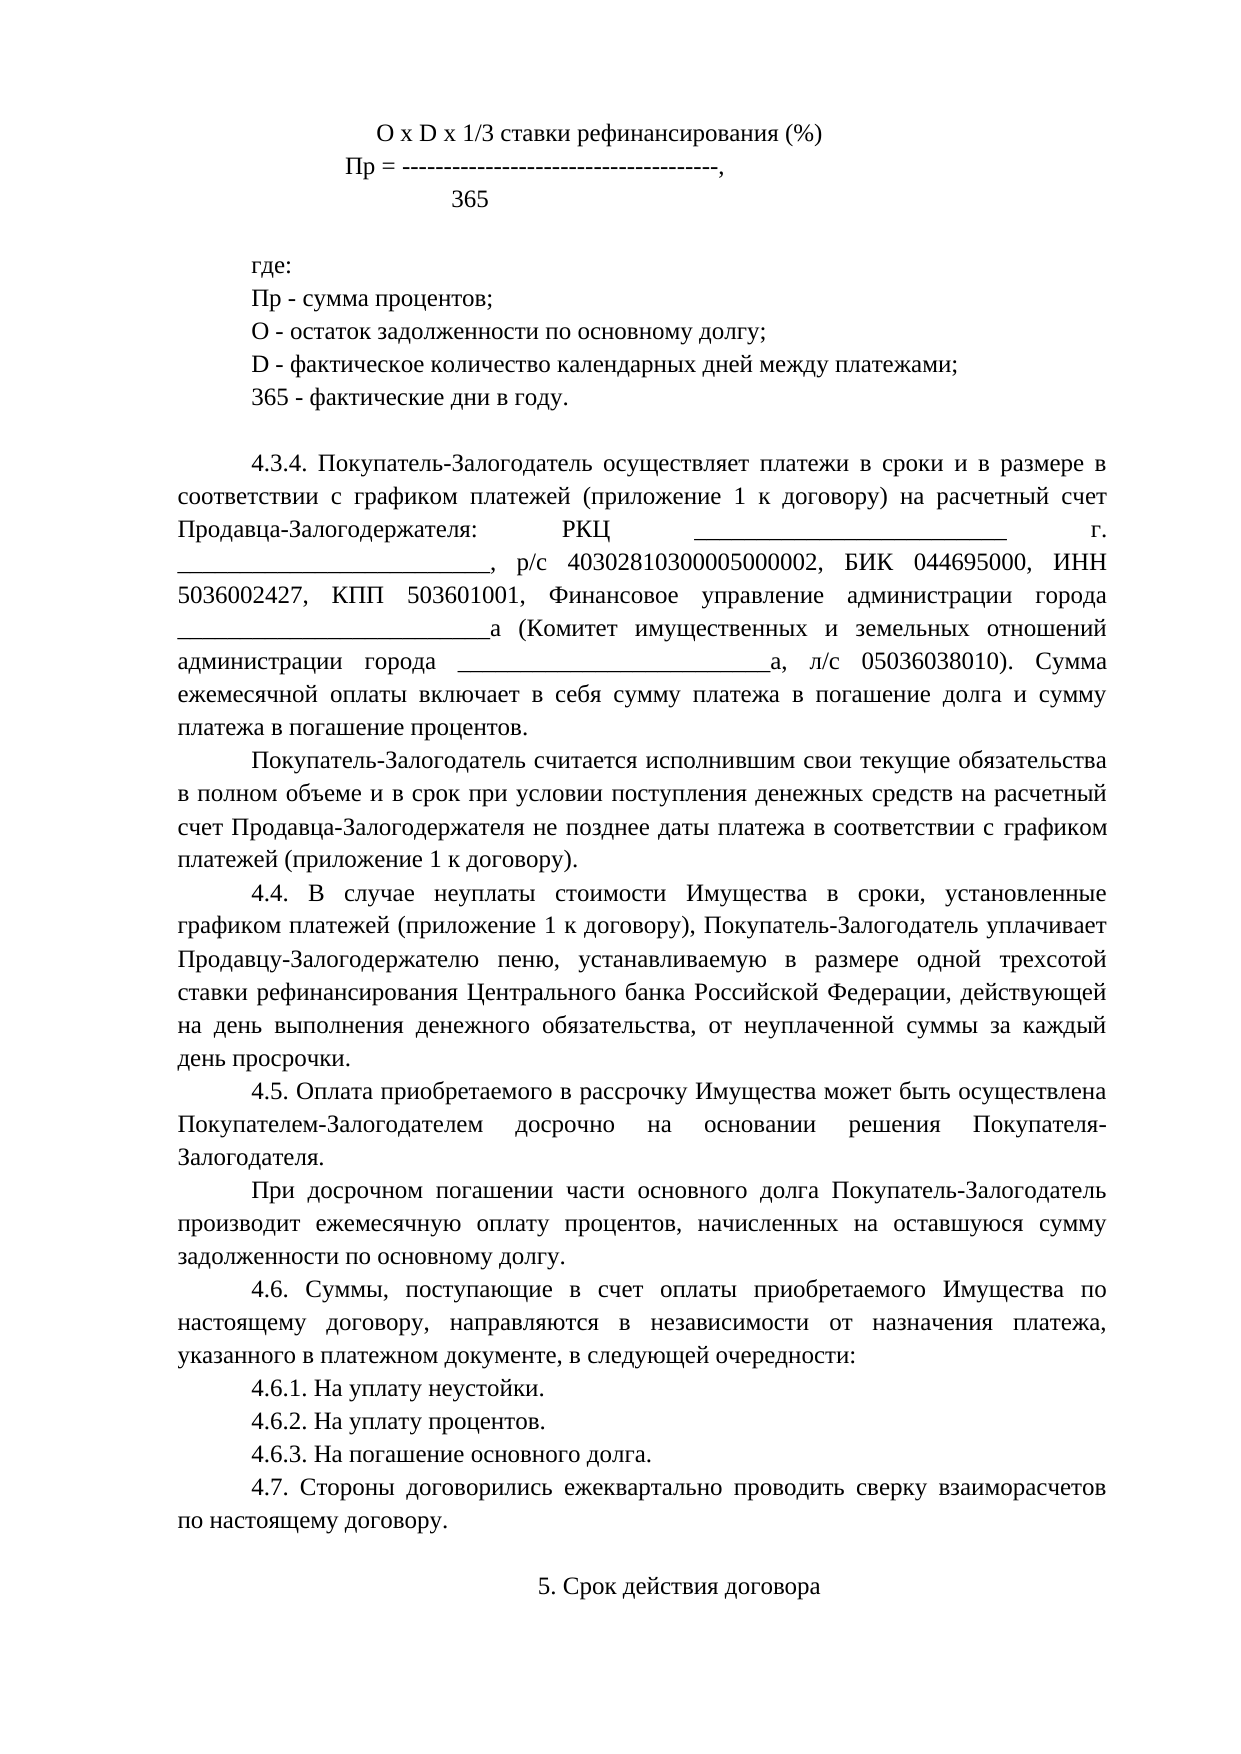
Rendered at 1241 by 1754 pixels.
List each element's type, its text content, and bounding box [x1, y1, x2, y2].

text О - остаток задолженности по основному долгу; [177, 316, 1107, 345]
text 4.6. Суммы, поступающие в счет оплаты приобретаемого Имущества по настоящему договору, направляются в независимости от назначения платежа, указанного в платежном документе, в следующей очередности: [177, 1274, 1107, 1369]
text D - фактическое количество календарных дней между платежами; [177, 349, 1107, 378]
text 365 [177, 184, 1107, 213]
text 5. Срок действия договора [177, 1571, 1107, 1600]
text 4.3.4. Покупатель-Залогодатель осуществляет платежи в сроки и в размере в соответствии с графиком платежей (приложение 1 к договору) на расчетный счет Продавца-Залогодержателя: РКЦ _________________________ г. _________________________, р/с 40302810300005000002, БИК 044695000, ИНН 5036002427, КПП 503601001, Финансовое управление администрации города _________________________а (Комитет имущественных и земельных отношений администрации города _________________________а, л/с 05036038010). Сумма ежемесячной оплаты включает в себя сумму платежа в погашение долга и сумму платежа в погашение процентов. [177, 448, 1107, 741]
text 4.6.1. На уплату неустойки. [177, 1373, 1107, 1402]
text При досрочном погашении части основного долга Покупатель-Залогодатель производит ежемесячную оплату процентов, начисленных на оставшуюся сумму задолженности по основному долгу. [177, 1175, 1107, 1269]
text 4.5. Оплата приобретаемого в рассрочку Имущества может быть осуществлена Покупателем-Залогодателем досрочно на основании решения Покупателя-Залогодателя. [177, 1076, 1107, 1171]
text Пр = --------------------------------------, [177, 151, 1107, 180]
text 4.4. В случае неуплаты стоимости Имущества в сроки, установленные графиком платежей (приложение 1 к договору), Покупатель-Залогодатель уплачивает Продавцу-Залогодержателю пеню, устанавливаемую в размере одной трехсотой ставки рефинансирования Центрального банка Российской Федерации, действующей на день выполнения денежного обязательства, от неуплаченной суммы за каждый день просрочки. [177, 878, 1107, 1071]
text 4.6.2. На уплату процентов. [177, 1406, 1107, 1435]
text 4.6.3. На погашение основного долга. [177, 1439, 1107, 1468]
text О x D x 1/3 ставки рефинансирования (%) [177, 118, 1107, 147]
text 4.7. Стороны договорились ежеквартально проводить сверку взаиморасчетов по настоящему договору. [177, 1472, 1107, 1534]
text 365 - фактические дни в году. [177, 382, 1107, 411]
text Покупатель-Залогодатель считается исполнившим свои текущие обязательства в полном объеме и в срок при условии поступления денежных средств на расчетный счет Продавца-Залогодержателя не позднее даты платежа в соответствии с графиком платежей (приложение 1 к договору). [177, 746, 1107, 873]
text Пр - сумма процентов; [177, 283, 1107, 312]
text где: [177, 250, 1107, 279]
